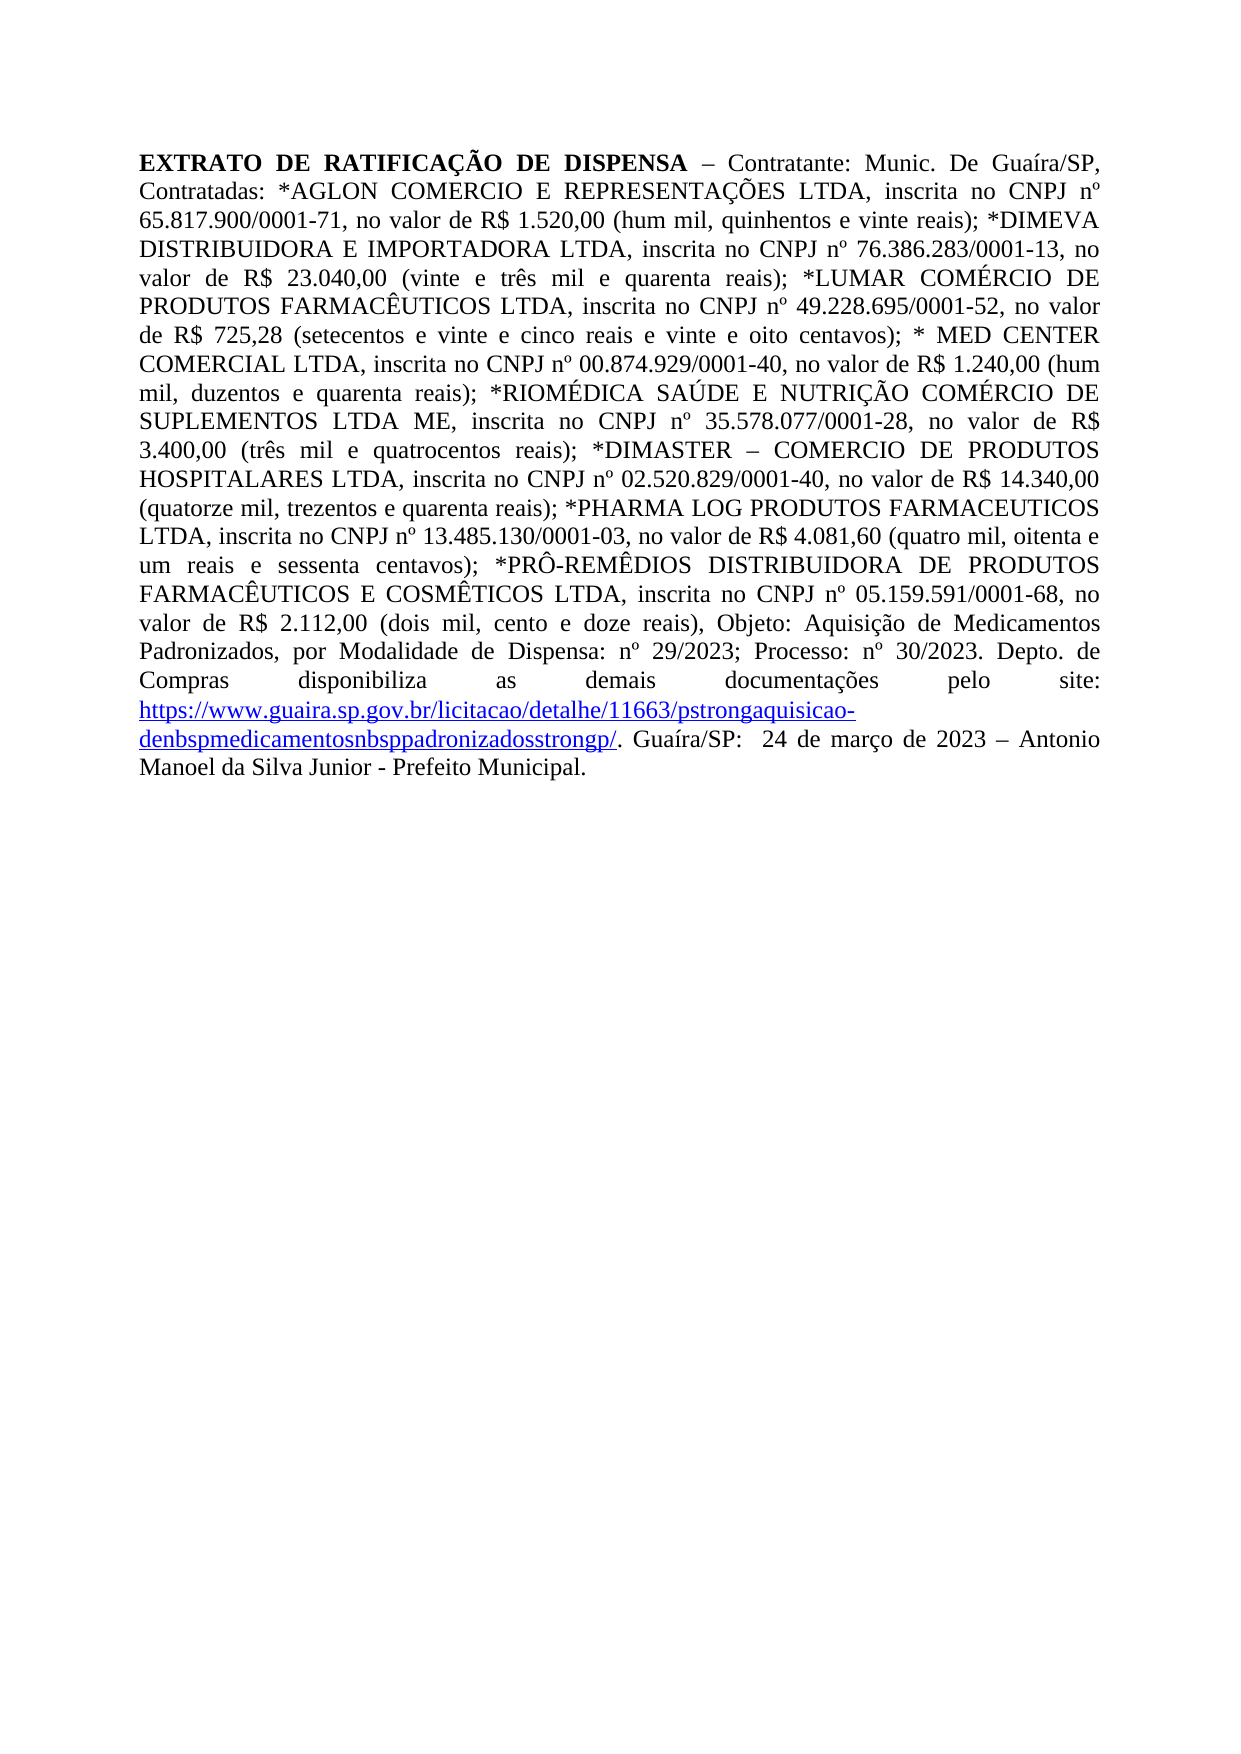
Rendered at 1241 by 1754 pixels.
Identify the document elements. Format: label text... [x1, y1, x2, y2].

text EXTRATO DE RATIFICAÇÃO DE DISPENSA – Contratante: Munic. De Guaíra/SP, Contratadas: *AGLON COMERCIO E REPRESENTAÇÕES LTDA, inscrita no CNPJ nº 65.817.900/0001-71, no valor de R$ 1.520,00 (hum mil, quinhentos e vinte reais); *DIMEVA DISTRIBUIDORA E IMPORTADORA LTDA, inscrita no CNPJ nº 76.386.283/0001-13, no valor de R$ 23.040,00 (vinte e três mil e quarenta reais); *LUMAR COMÉRCIO DE PRODUTOS FARMACÊUTICOS LTDA, inscrita no CNPJ nº 49.228.695/0001-52, no valor de R$ 725,28 (setecentos e vinte e cinco reais e vinte e oito centavos); * MED CENTER COMERCIAL LTDA, inscrita no CNPJ nº 00.874.929/0001-40, no valor de R$ 1.240,00 (hum mil, duzentos e quarenta reais); *RIOMÉDICA SAÚDE E NUTRIÇÃO COMÉRCIO DE SUPLEMENTOS LTDA ME, inscrita no CNPJ nº 35.578.077/0001-28, no valor de R$ 3.400,00 (três mil e quatrocentos reais); *DIMASTER – COMERCIO DE PRODUTOS HOSPITALARES LTDA, inscrita no CNPJ nº 02.520.829/0001-40, no valor de R$ 14.340,00 (quatorze mil, trezentos e quarenta reais); *PHARMA LOG PRODUTOS FARMACEUTICOS LTDA, inscrita no CNPJ nº 13.485.130/0001-03, no valor de R$ 4.081,60 (quatro mil, oitenta e um reais e sessenta centavos); *PRÔ-REMÊDIOS DISTRIBUIDORA DE PRODUTOS FARMACÊUTICOS E COSMÊTICOS LTDA, inscrita no CNPJ nº 05.159.591/0001-68, no valor de R$ 2.112,00 (dois mil, cento e doze reais), Objeto: Aquisição de Medicamentos Padronizados, por Modalidade de Dispensa: nº 29/2023; Processo: nº 30/2023. Depto. de Compras disponibiliza as demais documentações pelo site: https://www.guaira.sp.gov.br/licitacao/detalhe/11663/pstrongaquisicao-denbspmedicamentosnbsppadronizadosstrongp/. Guaíra/SP: 24 de março de 2023 – Antonio Manoel da Silva Junior - Prefeito Municipal. [139, 148, 1101, 781]
